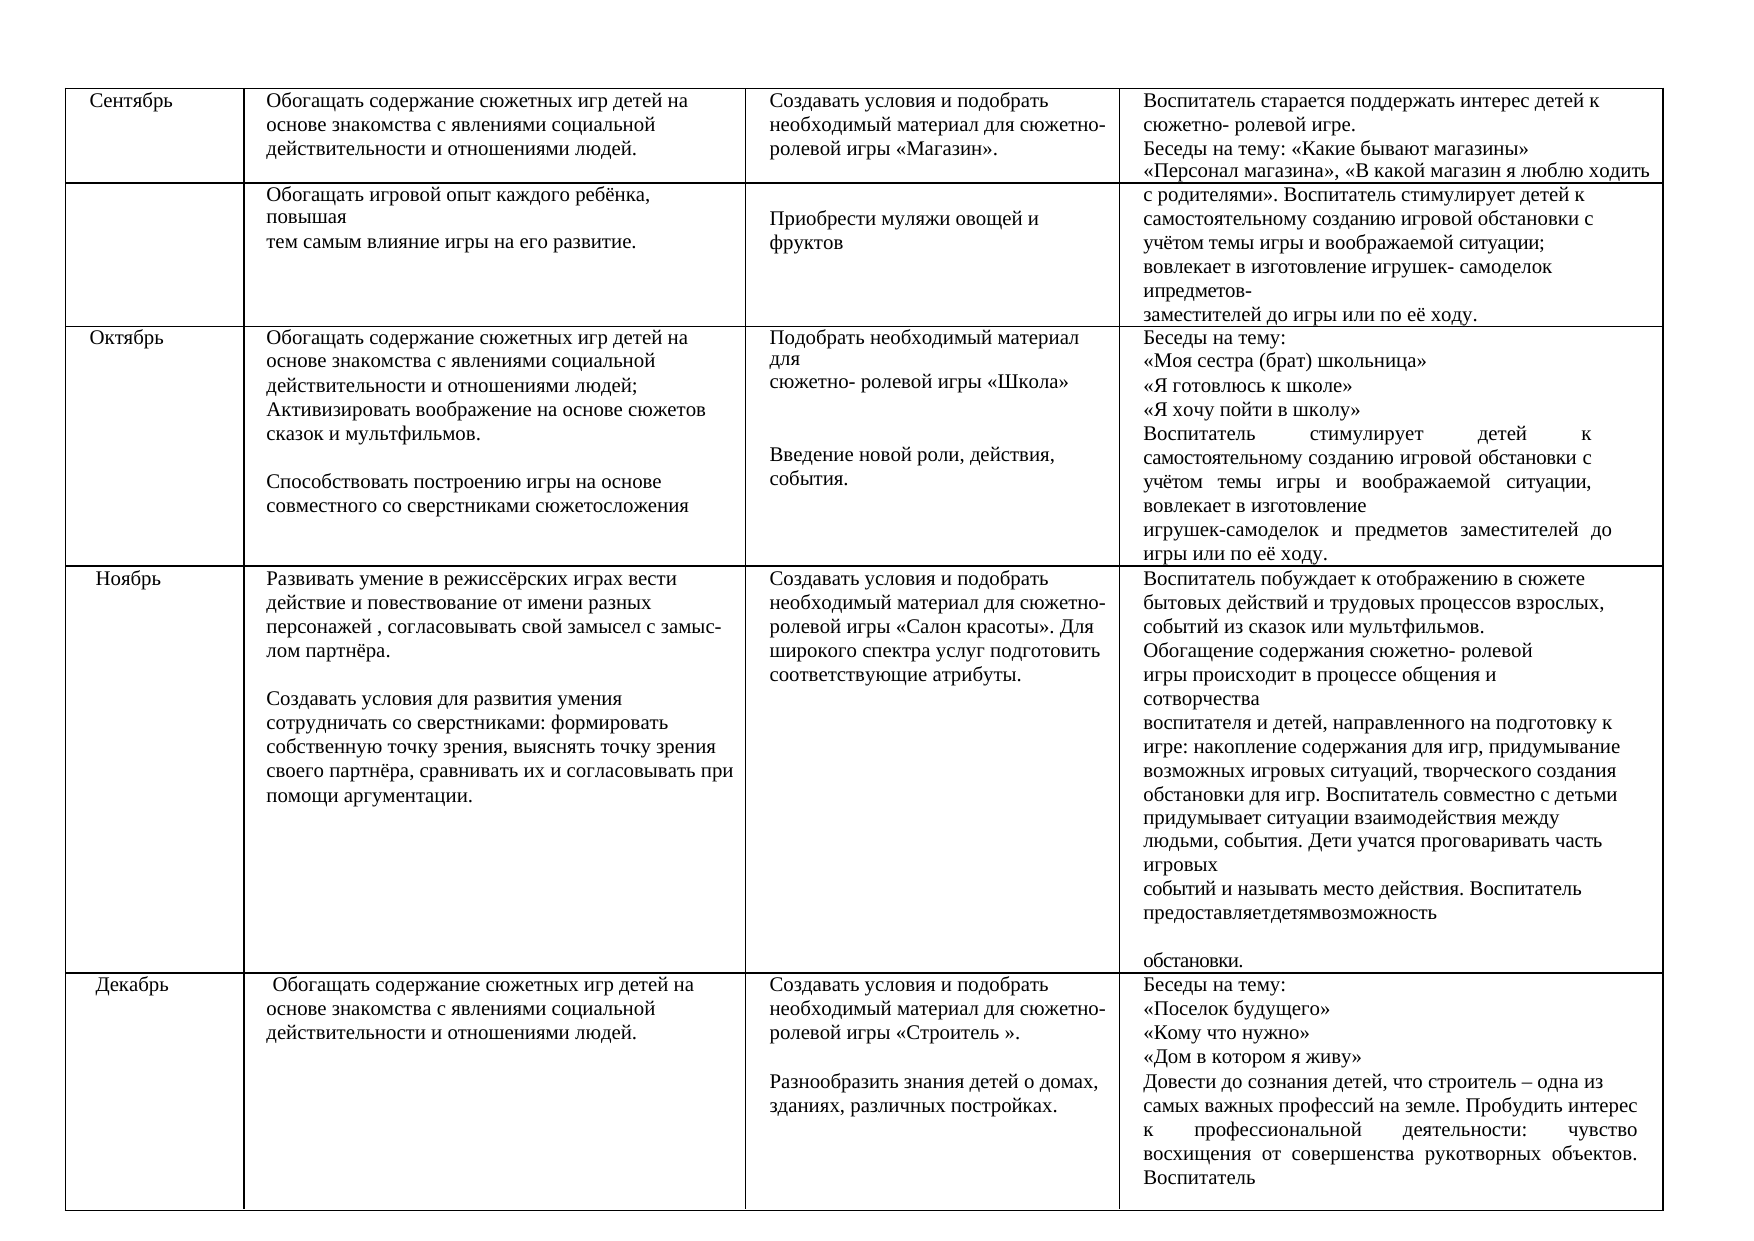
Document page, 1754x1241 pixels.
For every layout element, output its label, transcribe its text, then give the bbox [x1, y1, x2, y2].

table_cell Обогащать содержание сюжетных игр детей на основе знакомства с явлениями социальной действительности и отношениями людей. [245, 89, 745, 182]
table_cell Развивать умение в режиссёрских играх вести действие и повествование от имени разных персонажей , согласовывать свой замысел с замыс- лом партнёра. Создавать условия для развития умения сотрудничать со сверстниками: формировать собственную точку зрения, выяснять точку зрения своего партнёра, сравнивать их и согласовывать при помощи аргументации. [245, 567, 745, 972]
table_cell Воспитатель старается поддержать интерес детей к сюжетно- ролевой игре. Беседы на тему: «Какие бывают магазины» «Персонал магазина», «В какой магазин я люблю ходить [1120, 89, 1662, 182]
table_cell Обогащать содержание сюжетных игр детей на основе знакомства с явлениями социальной действительности и отношениями людей; Активизировать воображение на основе сюжетов сказок и мультфильмов. Способствовать построению игры на основе совместного со сверстниками сюжетосложения [245, 327, 745, 565]
table_cell Сентябрь [66, 89, 243, 182]
table_cell Обогащать игровой опыт каждого ребёнка, повышая тем самым влияние игры на его развитие. [245, 184, 745, 326]
table_cell Воспитатель побуждает к отображению в сюжете бытовых действий и трудовых процессов взрослых, событий из сказок или мультфильмов. Обогащение содержания сюжетно- ролевой игры происходит в процессе общения и сотворчества воспитателя и детей, направленного на подготовку к игре: накопление содержания для игр, придумывание возможных игровых ситуаций, творческого создания обстановки для игр. Воспитатель совместно с детьми придумывает ситуации взаимодействия между людьми, события. Дети учатся проговаривать часть игровых событий и называть место действия. Воспитатель предоставляетдетямвозможность обстановки. [1120, 567, 1662, 972]
table_cell Декабрь [66, 974, 243, 1209]
table_cell Создавать условия и подобрать необходимый материал для сюжетно- ролевой игры «Магазин». [746, 89, 1119, 182]
table_cell Беседы на тему: «Моя сестра (брат) школьница» «Я готовлюсь к школе» «Я хочу пойти в школу» Воспитатель стимулирует детей к самостоятельному созданию игровой обстановки с учётом темы игры и воображаемой ситуации, вовлекает в изготовление игрушек-самоделок и предметов заместителей до игры или по её ходу. [1120, 327, 1662, 565]
table_cell Подобрать необходимый материал для сюжетно- ролевой игры «Школа» Введение новой роли, действия, события. [746, 327, 1119, 565]
table_cell Октябрь [66, 327, 243, 565]
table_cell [746, 974, 1119, 1209]
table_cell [1120, 974, 1662, 1209]
table_cell [66, 184, 243, 326]
table_cell с родителями». Воспитатель стимулирует детей к самостоятельному созданию игровой обстановки с учётом темы игры и воображаемой ситуации; вовлекает в изготовление игрушек- самоделок ипредметов- заместителей до игры или по её ходу. [1120, 184, 1662, 326]
table_cell Приобрести муляжи овощей и фруктов [746, 184, 1119, 326]
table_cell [245, 974, 745, 1209]
table_cell Создавать условия и подобрать необходимый материал для сюжетно- ролевой игры «Салон красоты». Для широкого спектра услуг подготовить соответствующие атрибуты. [746, 567, 1119, 972]
table_cell Ноябрь [66, 567, 243, 972]
